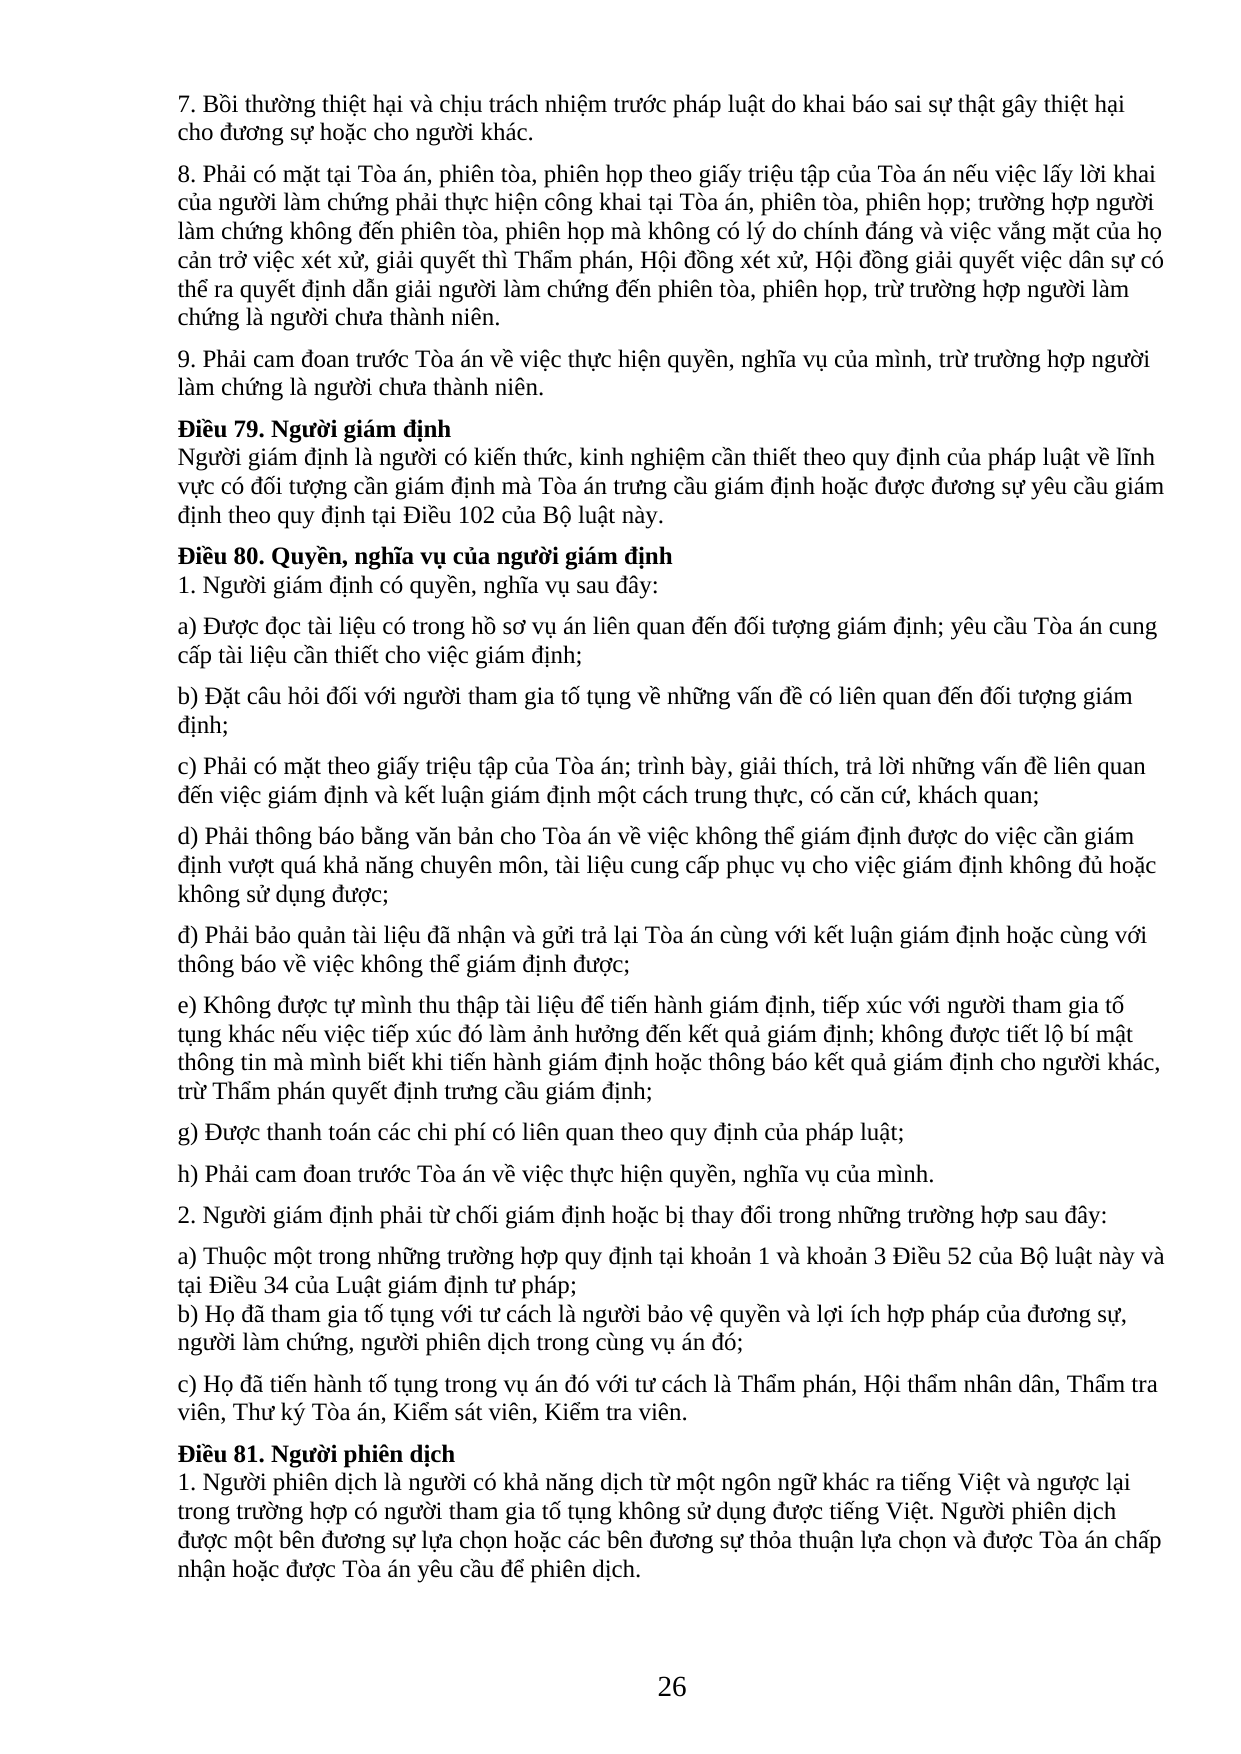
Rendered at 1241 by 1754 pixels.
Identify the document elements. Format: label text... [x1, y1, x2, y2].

text c) Họ đã tiến hành tố tụng trong vụ án đó với tư cách là Thẩm phán, Hội thẩm nhân dân, Thẩm tra viên, Thư ký Tòa án, Kiểm sát viên, Kiểm tra viên. [177, 1369, 1166, 1426]
text a) Được đọc tài liệu có trong hồ sơ vụ án liên quan đến đối tượng giám định; yêu cầu Tòa án cung cấp tài liệu cần thiết cho việc giám định; [177, 611, 1166, 669]
text Điều 80. Quyền, nghĩa vụ của người giám định [177, 541, 1166, 570]
text 1. Người giám định có quyền, nghĩa vụ sau đây: [177, 570, 1166, 599]
text a) Thuộc một trong những trường hợp quy định tại khoản 1 và khoản 3 Điều 52 của Bộ luật này và tại Điều 34 của Luật giám định tư pháp; [177, 1241, 1166, 1299]
text 7. Bồi thường thiệt hại và chịu trách nhiệm trước pháp luật do khai báo sai sự thật gây thiệt hại cho đương sự hoặc cho người khác. [177, 89, 1166, 146]
text 2. Người giám định phải từ chối giám định hoặc bị thay đổi trong những trường hợp sau đây: [177, 1200, 1166, 1229]
text Điều 79. Người giám định [177, 414, 1166, 442]
text đ) Phải bảo quản tài liệu đã nhận và gửi trả lại Tòa án cùng với kết luận giám định hoặc cùng với thông báo về việc không thể giám định được; [177, 920, 1166, 977]
text c) Phải có mặt theo giấy triệu tập của Tòa án; trình bày, giải thích, trả lời những vấn đề liên quan đến việc giám định và kết luận giám định một cách trung thực, có căn cứ, khách quan; [177, 751, 1166, 809]
text Người giám định là người có kiến thức, kinh nghiệm cần thiết theo quy định của pháp luật về lĩnh vực có đối tượng cần giám định mà Tòa án trưng cầu giám định hoặc được đương sự yêu cầu giám định theo quy định tại Điều 102 của Bộ luật này. [177, 442, 1166, 529]
text 9. Phải cam đoan trước Tòa án về việc thực hiện quyền, nghĩa vụ của mình, trừ trường hợp người làm chứng là người chưa thành niên. [177, 344, 1166, 401]
text g) Được thanh toán các chi phí có liên quan theo quy định của pháp luật; [177, 1117, 1166, 1146]
text Điều 81. Người phiên dịch [177, 1439, 1166, 1467]
text b) Họ đã tham gia tố tụng với tư cách là người bảo vệ quyền và lợi ích hợp pháp của đương sự, người làm chứng, người phiên dịch trong cùng vụ án đó; [177, 1299, 1166, 1356]
text h) Phải cam đoan trước Tòa án về việc thực hiện quyền, nghĩa vụ của mình. [177, 1159, 1166, 1187]
text d) Phải thông báo bằng văn bản cho Tòa án về việc không thể giám định được do việc cần giám định vượt quá khả năng chuyên môn, tài liệu cung cấp phục vụ cho việc giám định không đủ hoặc không sử dụng được; [177, 821, 1166, 907]
text 1. Người phiên dịch là người có khả năng dịch từ một ngôn ngữ khác ra tiếng Việt và ngược lại trong trường hợp có người tham gia tố tụng không sử dụng được tiếng Việt. Người phiên dịch được một bên đương sự lựa chọn hoặc các bên đương sự thỏa thuận lựa chọn và được Tòa án chấp nhận hoặc được Tòa án yêu cầu để phiên dịch. [177, 1467, 1166, 1582]
text b) Đặt câu hỏi đối với người tham gia tố tụng về những vấn đề có liên quan đến đối tượng giám định; [177, 681, 1166, 739]
text 8. Phải có mặt tại Tòa án, phiên tòa, phiên họp theo giấy triệu tập của Tòa án nếu việc lấy lời khai của người làm chứng phải thực hiện công khai tại Tòa án, phiên tòa, phiên họp; trường hợp người làm chứng không đến phiên tòa, phiên họp mà không có lý do chính đáng và việc vắng mặt của họ cản trở việc xét xử, giải quyết thì Thẩm phán, Hội đồng xét xử, Hội đồng giải quyết việc dân sự có thể ra quyết định dẫn giải người làm chứng đến phiên tòa, phiên họp, trừ trường hợp người làm chứng là người chưa thành niên. [177, 159, 1166, 331]
text e) Không được tự mình thu thập tài liệu để tiến hành giám định, tiếp xúc với người tham gia tố tụng khác nếu việc tiếp xúc đó làm ảnh hưởng đến kết quả giám định; không được tiết lộ bí mật thông tin mà mình biết khi tiến hành giám định hoặc thông báo kết quả giám định cho người khác, trừ Thẩm phán quyết định trưng cầu giám định; [177, 990, 1166, 1105]
